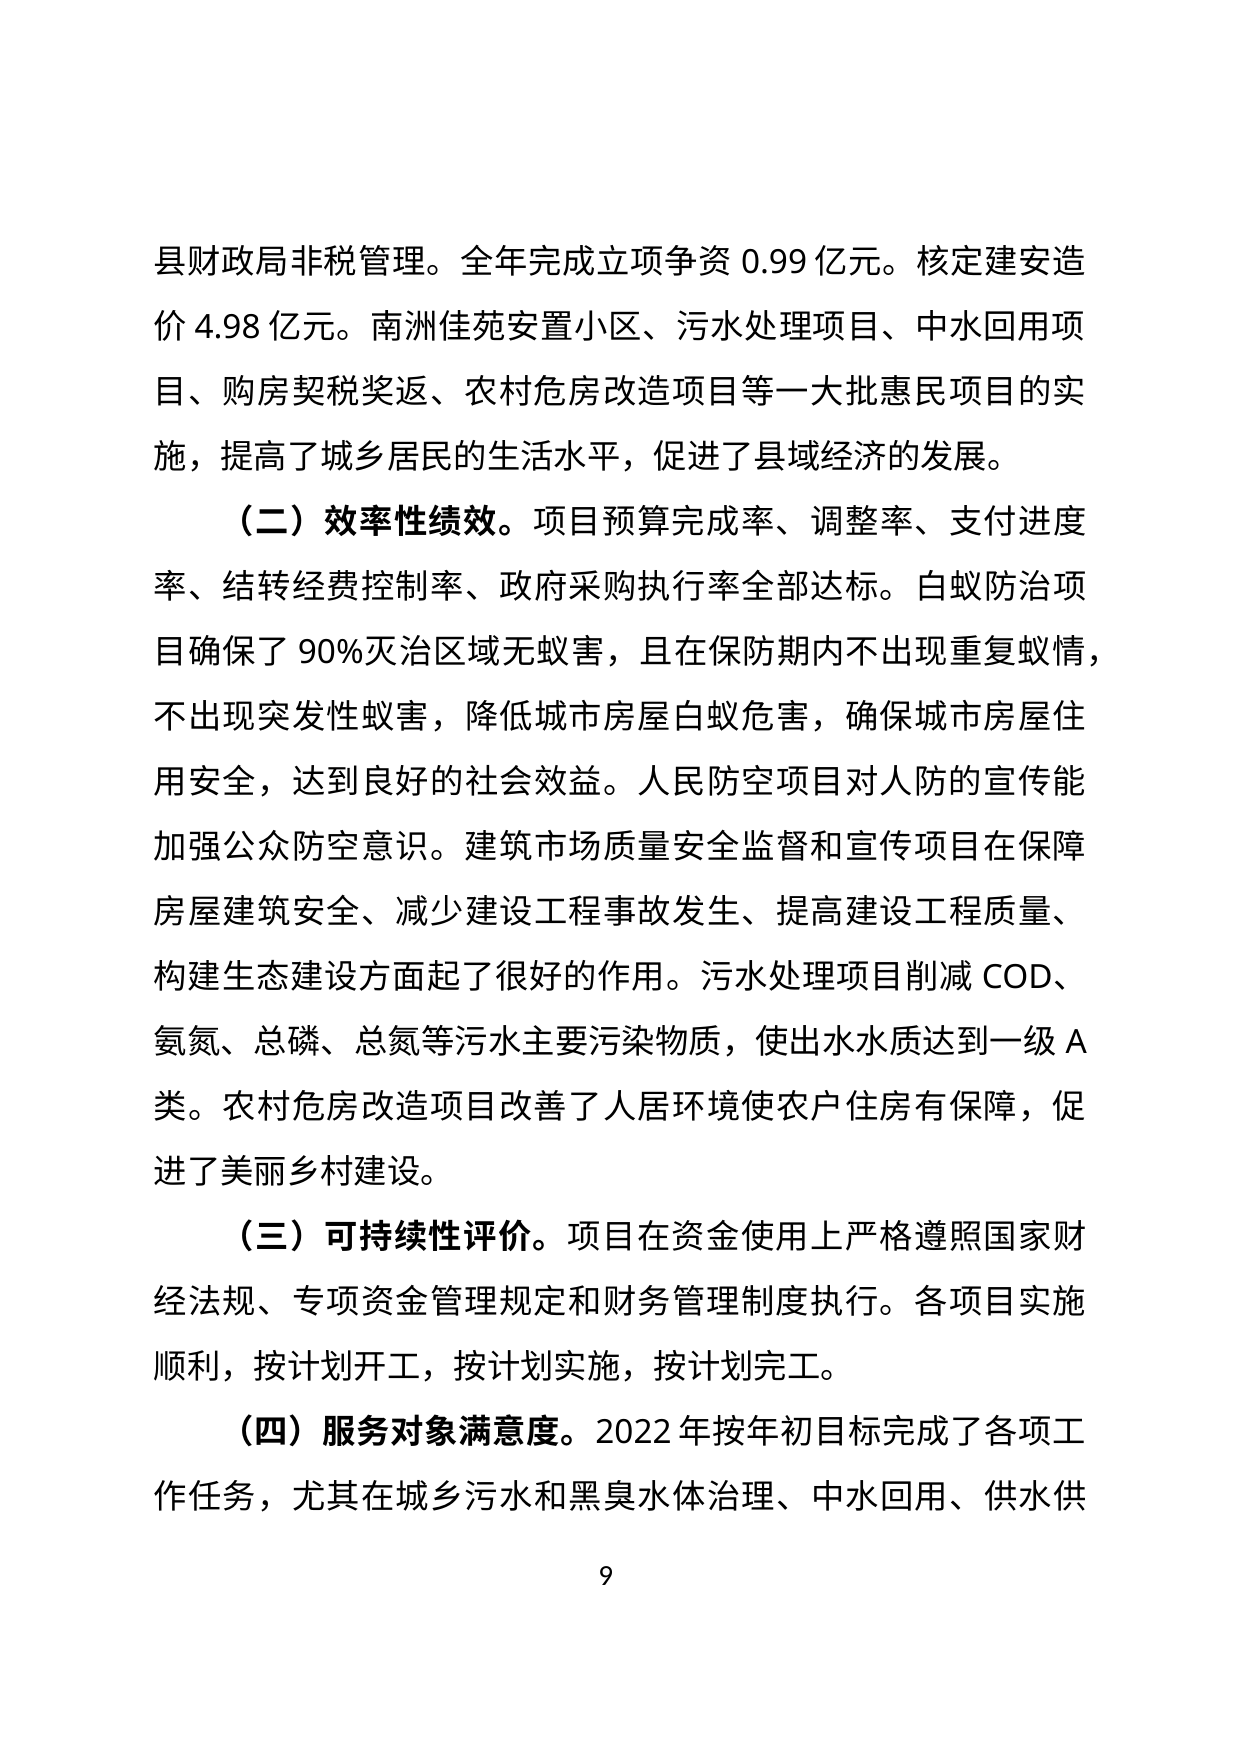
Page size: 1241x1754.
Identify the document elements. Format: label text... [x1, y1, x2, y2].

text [153, 227, 1087, 487]
text （三）可持续性评价。项目在资金使用上严格遵照国家财经法规、专项资金管理规定和财务管理制度执行。各项目实施顺利，按计划开工，按计划实施，按计划完工。 [153, 1202, 1087, 1397]
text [153, 1397, 1087, 1527]
text （二）效率性绩效。项目预算完成率、调整率、支付进度率、结转经费控制率、政府采购执行率全部达标。白蚁防治项目确保了90%灭治区域无蚁害，且在保防期内不出现重复蚁情，不出现突发性蚁害，降低城市房屋白蚁危害，确保城市房屋住用安全，达到良好的社会效益。人民防空项目对人防的宣传能加强公众防空意识。建筑市场质量安全监督和宣传项目在保障房屋建筑安全、减少建设工程事故发生、提高建设工程质量、构建生态建设方面起了很好的作用。污水处理项目削减COD、氨氮、总磷、总氮等污水主要污染物质，使出水水质达到一级A类。农村危房改造项目改善了人居环境使农户住房有保障，促进了美丽乡村建设。 [153, 487, 1087, 1202]
